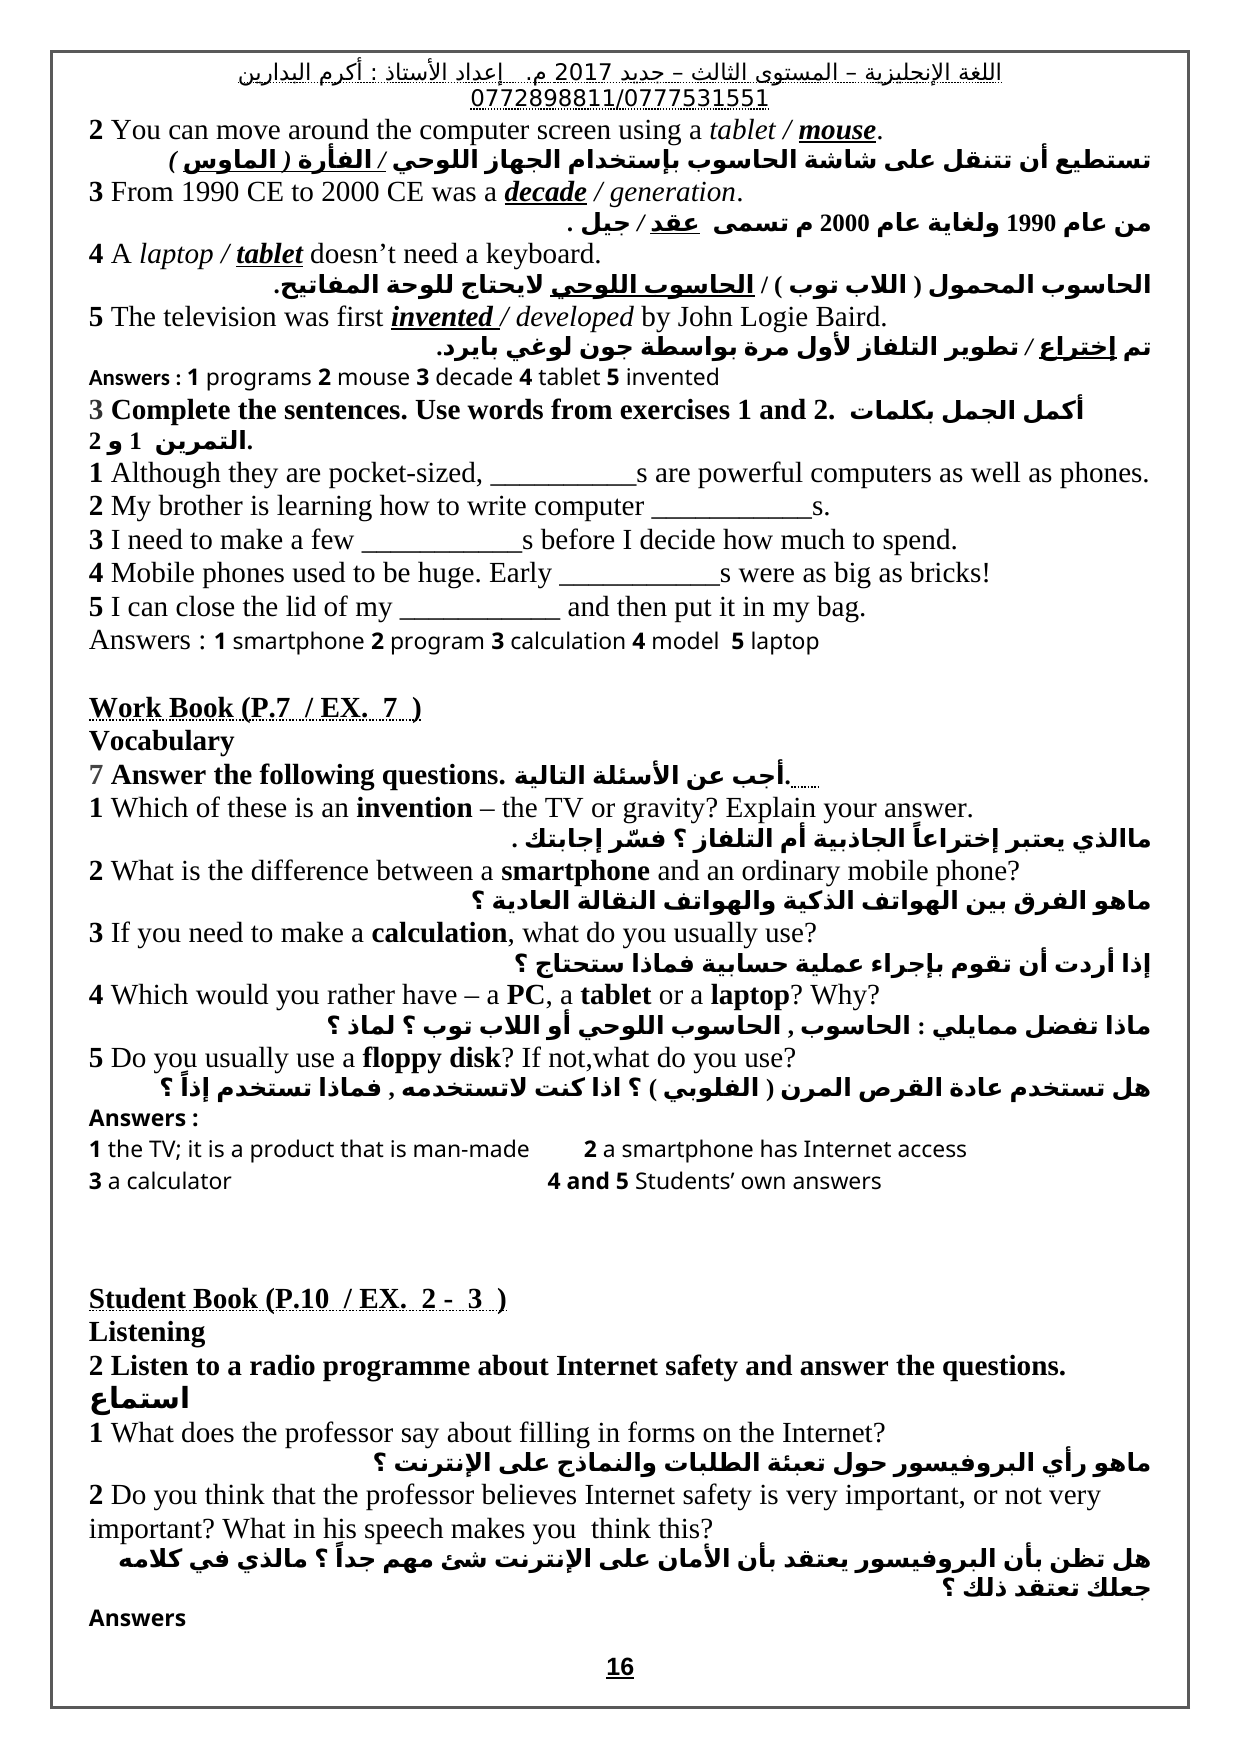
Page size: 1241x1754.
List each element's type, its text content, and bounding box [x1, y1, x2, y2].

text 1 Although they are pocket-sized, __________s are powerful computers as well as phones. [89, 455, 1152, 488]
text 5 The television was first invented / developed by John Logie Baird. [89, 299, 1152, 332]
text 3 From 1990 CE to 2000 CE was a decade / generation. [89, 174, 1152, 208]
text تم إختراع / تطوير التلفاز لأول مرة بواسطة جون لوغي بايرد. [89, 332, 1152, 361]
text 7 Answer the following questions. أجب عن الأسئلة التالية. [89, 757, 1152, 791]
text Answers : 1 smartphone 2 program 3 calculation 4 model 5 laptop [89, 622, 1152, 656]
text إذا أردت أن تقوم بإجراء عملية حسابية فماذا ستحتاج ؟ [89, 949, 1152, 977]
text Work Book (P.7 / EX. 7 ) [89, 690, 1152, 723]
text ماالذي يعتبر إختراعاً الجاذبية أم التلفاز ؟ فسّر إجابتك . [89, 824, 1152, 853]
text 4 Mobile phones used to be huge. Early ___________s were as big as bricks! [89, 555, 1152, 589]
text 3 If you need to make a calculation, what do you usually use? [89, 915, 1152, 949]
text Answers : 1 programs 2 mouse 3 decade 4 tablet 5 invented [89, 361, 1152, 392]
text Answers [89, 1602, 1152, 1633]
text 4 Which would you rather have – a PC, a tablet or a laptop? Why? [89, 977, 1152, 1011]
text 2 Listen to a radio programme about Internet safety and answer the questions. استماع [89, 1348, 1152, 1415]
text من عام 1990 ولغاية عام 2000 م تسمى عقد / جيل . [89, 208, 1152, 237]
text 3 a calculator 4 and 5 Students’ own answers [89, 1164, 1152, 1196]
text 1 What does the professor say about filling in forms on the Internet? [89, 1415, 1152, 1448]
text 5 Do you usually use a floppy disk? If not,what do you use? [89, 1040, 1152, 1073]
text 5 I can close the lid of my ___________ and then put it in my bag. [89, 589, 1152, 622]
text 1 Which of these is an invention – the TV or gravity? Explain your answer. [89, 791, 1152, 824]
text Listening [89, 1314, 1152, 1348]
text ماذا تفضل ممايلي : الحاسوب , الحاسوب اللوحي أو اللاب توب ؟ لماذ ؟ [89, 1011, 1152, 1040]
text 4 A laptop / tablet doesn’t need a keyboard. [89, 237, 1152, 270]
text 3 Complete the sentences. Use words from exercises 1 and 2. أكمل الجمل بكلمات التمرين 1 و 2. [89, 392, 1152, 455]
text Student Book (P.10 / EX. 2 - 3 ) [89, 1281, 1152, 1314]
text هل تظن بأن البروفيسور يعتقد بأن الأمان على الإنترنت شئ مهم جداً ؟ مالذي في كلامه جعلك تعتقد ذلك ؟ [89, 1544, 1152, 1602]
text 2 My brother is learning how to write computer ___________s. [89, 488, 1152, 522]
text 1 the TV; it is a product that is man-made 2 a smartphone has Internet access [89, 1133, 1152, 1164]
text هل تستخدم عادة القرص المرن ( الفلوبي ) ؟ اذا كنت لاتستخدمه , فماذا تستخدم إذاً ؟ [89, 1073, 1152, 1102]
text 2 You can move around the computer screen using a tablet / mouse. [89, 112, 1152, 146]
text ماهو رأي البروفيسور حول تعبئة الطلبات والنماذج على الإنترنت ؟ [89, 1448, 1152, 1477]
text ماهو الفرق بين الهواتف الذكية والهواتف النقالة العادية ؟ [89, 886, 1152, 915]
text 2 Do you think that the professor believes Internet safety is very important, or not very important? What in his speech makes you think this? [89, 1477, 1152, 1544]
text 2 What is the difference between a smartphone and an ordinary mobile phone? [89, 853, 1152, 886]
text تستطيع أن تتنقل على شاشة الحاسوب بإستخدام الجهاز اللوحي / الفأرة ( الماوس ) [89, 146, 1152, 174]
text الحاسوب المحمول ( اللاب توب ) / الحاسوب اللوحي لايحتاج للوحة المفاتيح. [89, 270, 1152, 299]
text Vocabulary [89, 723, 1152, 757]
text Answers : [89, 1102, 1152, 1133]
text 3 I need to make a few ___________s before I decide how much to spend. [89, 522, 1152, 555]
